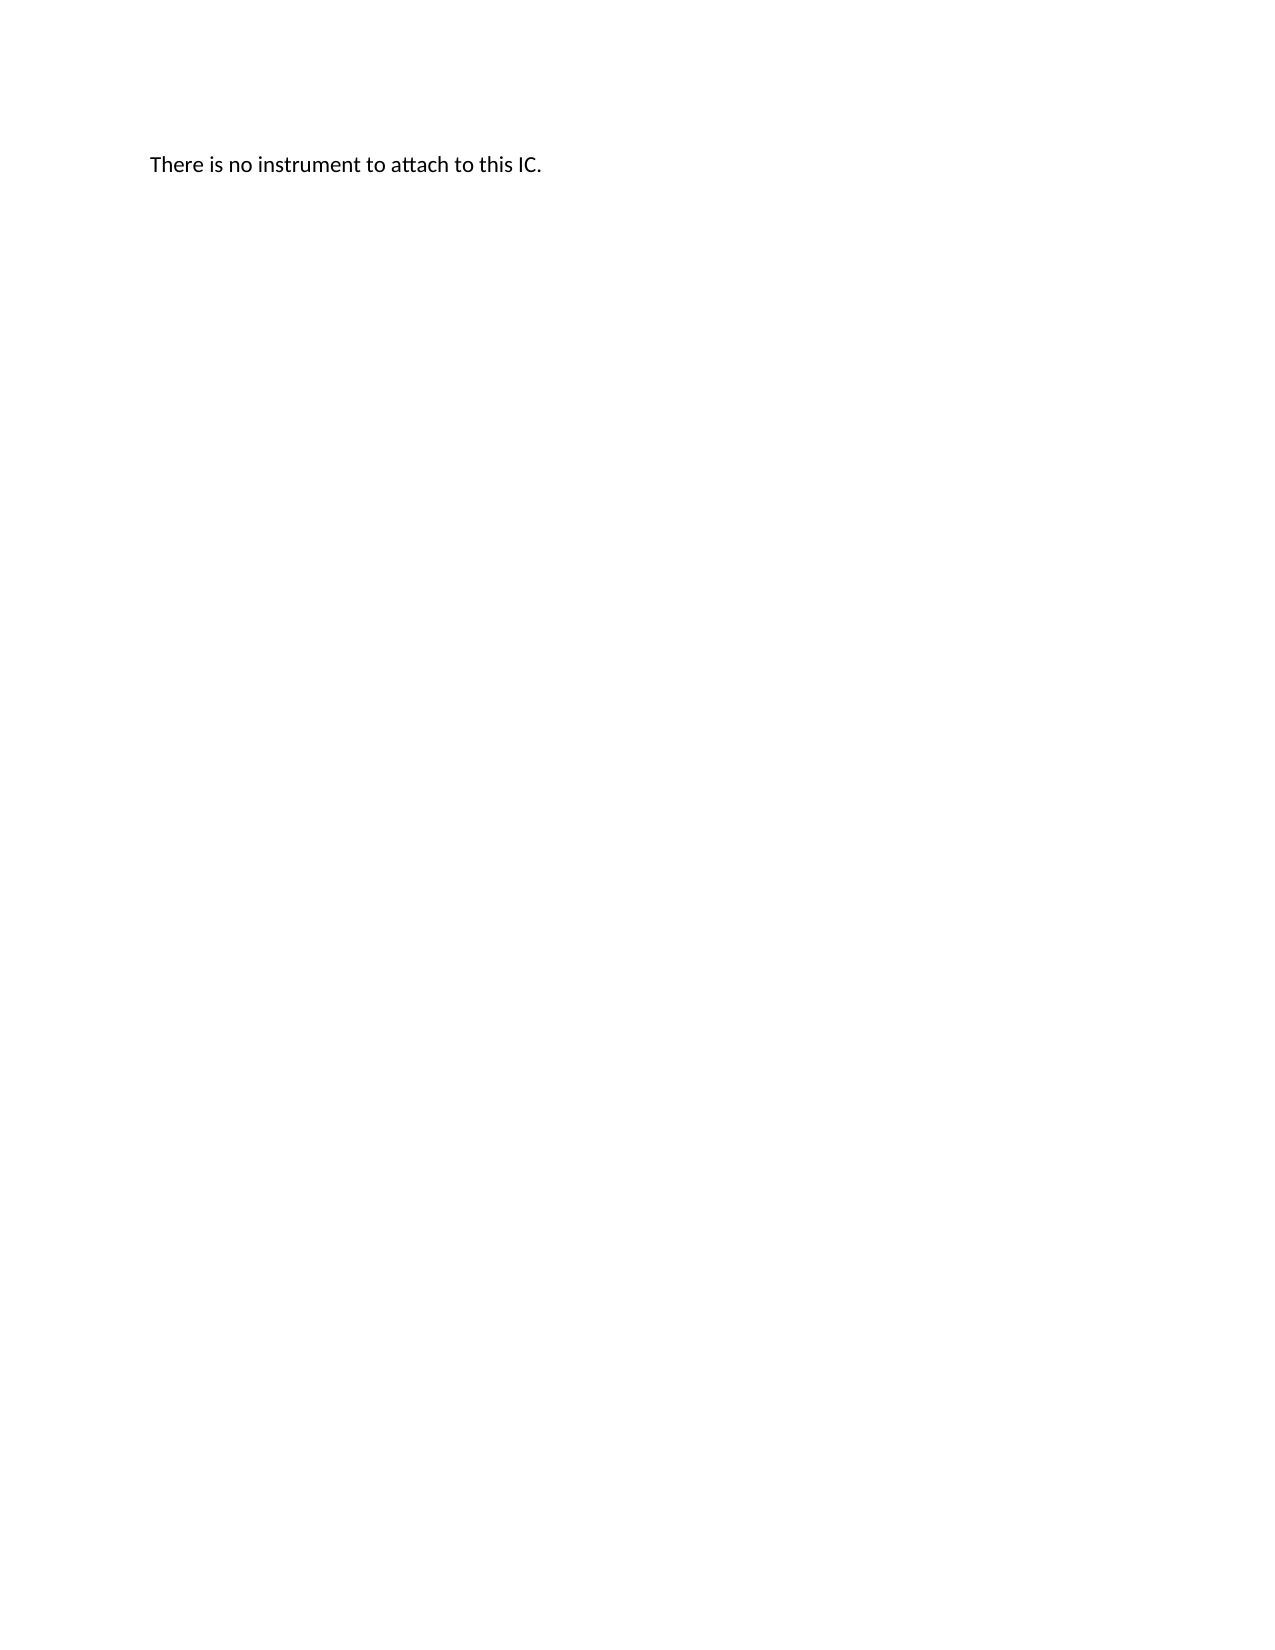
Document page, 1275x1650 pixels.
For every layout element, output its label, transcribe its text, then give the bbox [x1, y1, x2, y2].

text There is no instrument to attach to this IC. [150, 150, 1125, 178]
